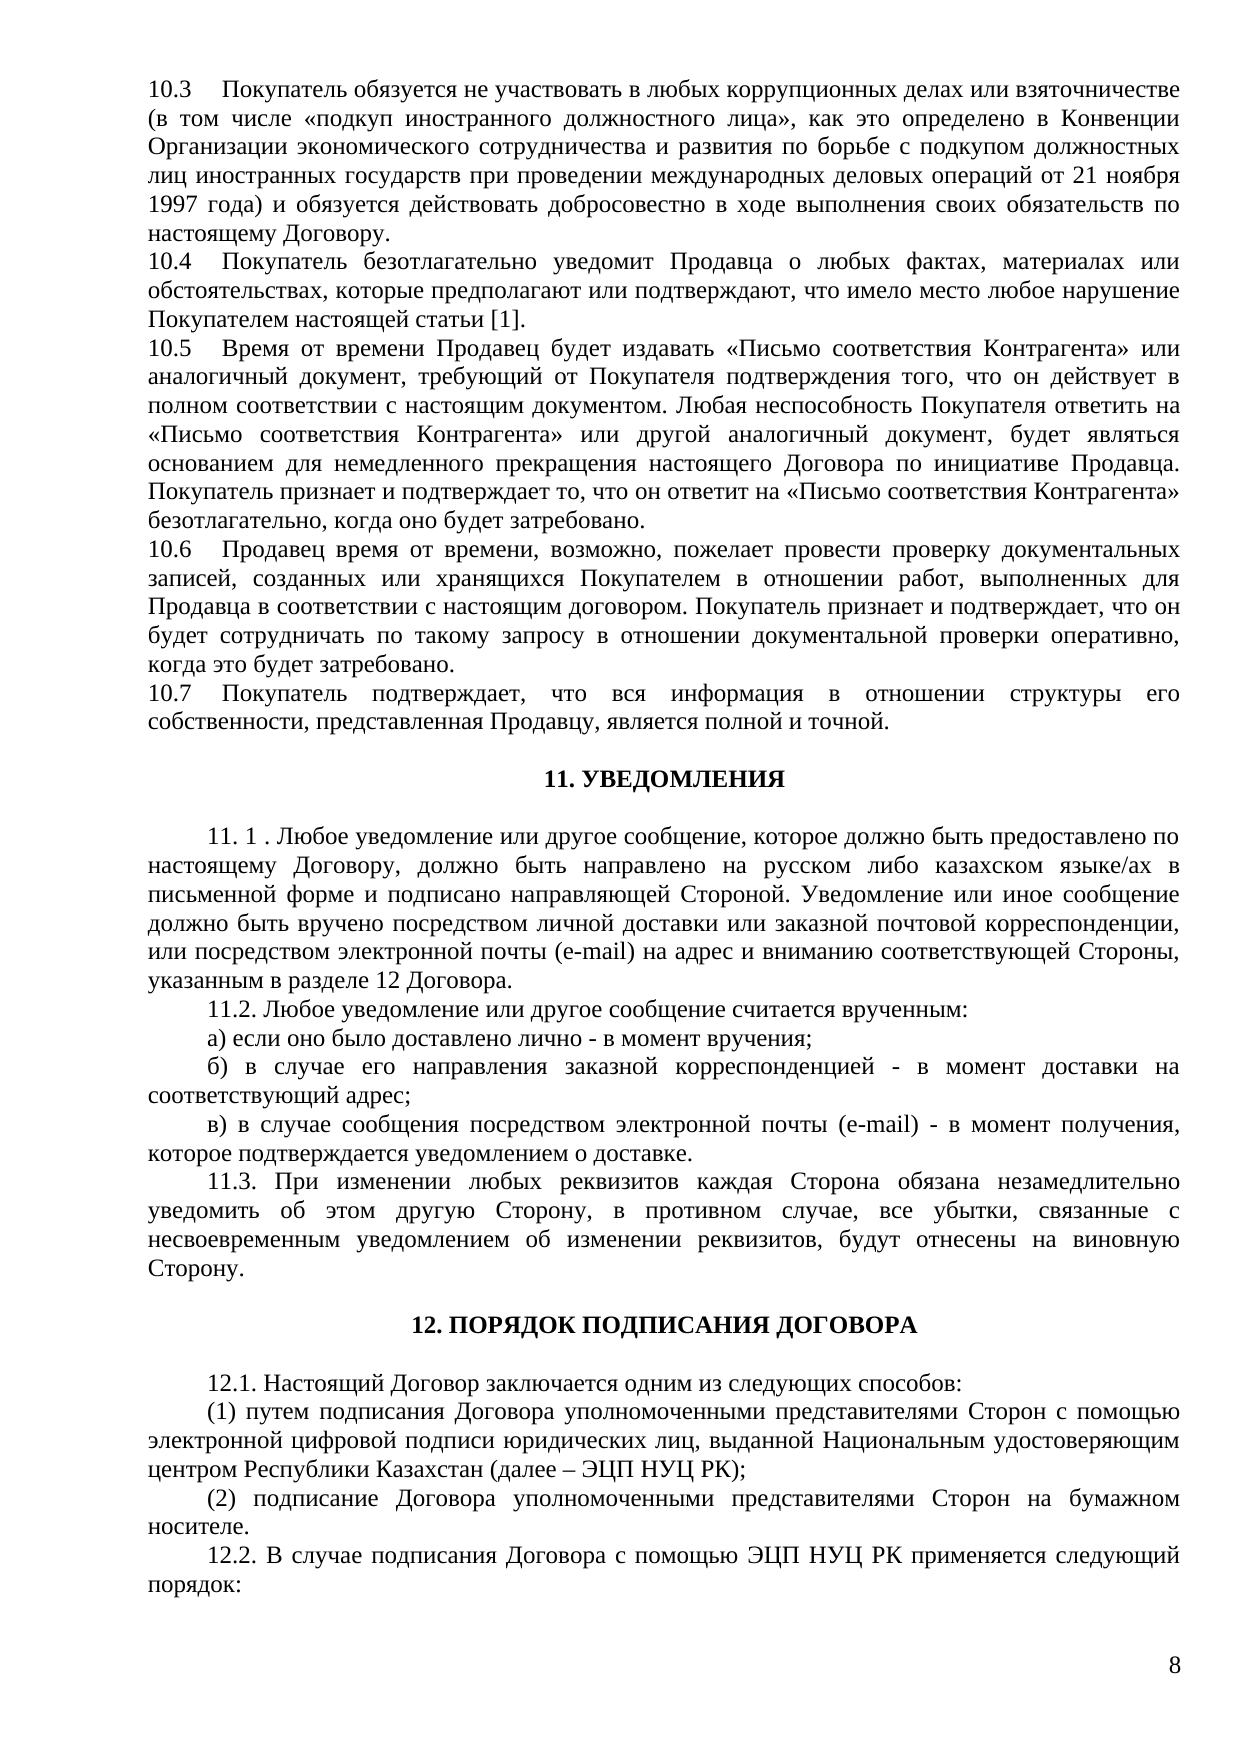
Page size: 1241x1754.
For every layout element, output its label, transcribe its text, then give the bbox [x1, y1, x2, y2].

text (2) подписание Договора уполномоченными представителями Сторон на бумажном носителе. [148, 1483, 1181, 1540]
text 11. 1 . Любое уведомление или другое сообщение, которое должно быть предоставлено по настоящему Договору, должно быть направлено на русском либо казахском языке/ах в письменной форме и подписано направляющей Стороной. Уведомление или иное сообщение должно быть вручено посредством личной доставки или заказной почтовой корреспонденции, или посредством электронной почты (e-mail) на адрес и вниманию соответствующей Стороны, указанным в разделе 12 Договора. [148, 821, 1181, 994]
text 10.6 Продавец время от времени, возможно, пожелает провести проверку документальных записей, созданных или хранящихся Покупателем в отношении работ, выполненных для Продавца в соответствии с настоящим договором. Покупатель признает и подтверждает, что он будет сотрудничать по такому запросу в отношении документальной проверки оперативно, когда это будет затребовано. [148, 534, 1181, 678]
text 12.1. Настоящий Договор заключается одним из следующих способов: [148, 1368, 1181, 1396]
text 12.2. В случае подписания Договора с помощью ЭЦП НУЦ РК применяется следующий порядок: [148, 1540, 1181, 1598]
text 10.5 Время от времени Продавец будет издавать «Письмо соответствия Контрагента» или аналогичный документ, требующий от Покупателя подтверждения того, что он действует в полном соответствии с настоящим документом. Любая неспособность Покупателя ответить на «Письмо соответствия Контрагента» или другой аналогичный документ, будет являться основанием для немедленного прекращения настоящего Договора по инициативе Продавца. Покупатель признает и подтверждает то, что он ответит на «Письмо соответствия Контрагента» безотлагательно, когда оно будет затребовано. [148, 333, 1181, 534]
text б) в случае его направления заказной корреспонденцией - в момент доставки на соответствующий адрес; [148, 1051, 1181, 1109]
text 10.7 Покупатель подтверждает, что вся информация в отношении структуры его собственности, представленная Продавцу, является полной и точной. [148, 678, 1181, 735]
text 10.3 Покупатель обязуется не участвовать в любых коррупционных делах или взяточничестве (в том числе «подкуп иностранного должностного лица», как это определено в Конвенции Организации экономического сотрудничества и развития по борьбе с подкупом должностных лиц иностранных государств при проведении международных деловых операций от 21 ноября 1997 года) и обязуется действовать добросовестно в ходе выполнения своих обязательств по настоящему Договору. [148, 74, 1181, 246]
text 10.4 Покупатель безотлагательно уведомит Продавца о любых фактах, материалах или обстоятельствах, которые предполагают или подтверждают, что имело место любое нарушение Покупателем настоящей статьи [1]. [148, 246, 1181, 333]
text (1) путем подписания Договора уполномоченными представителями Сторон с помощью электронной цифровой подписи юридических лиц, выданной Национальным удостоверяющим центром Республики Казахстан (далее – ЭЦП НУЦ РК); [148, 1396, 1181, 1483]
text в) в случае сообщения посредством электронной почты (e-mail) - в момент получения, которое подтверждается уведомлением о доставке. [148, 1109, 1181, 1166]
list ПОРЯДОК ПОДПИСАНИЯ ДОГОВОРА [148, 1310, 1181, 1339]
text а) если оно было доставлено лично - в момент вручения; [148, 1023, 1181, 1051]
text 11.3. При изменении любых реквизитов каждая Сторона обязана незамедлительно уведомить об этом другую Сторону, в противном случае, все убытки, связанные с несвоевременным уведомлением об изменении реквизитов, будут отнесены на виновную Сторону. [148, 1166, 1181, 1281]
list УВЕДОМЛЕНИЯ [148, 764, 1181, 793]
text 11.2. Любое уведомление или другое сообщение считается врученным: [148, 994, 1181, 1023]
